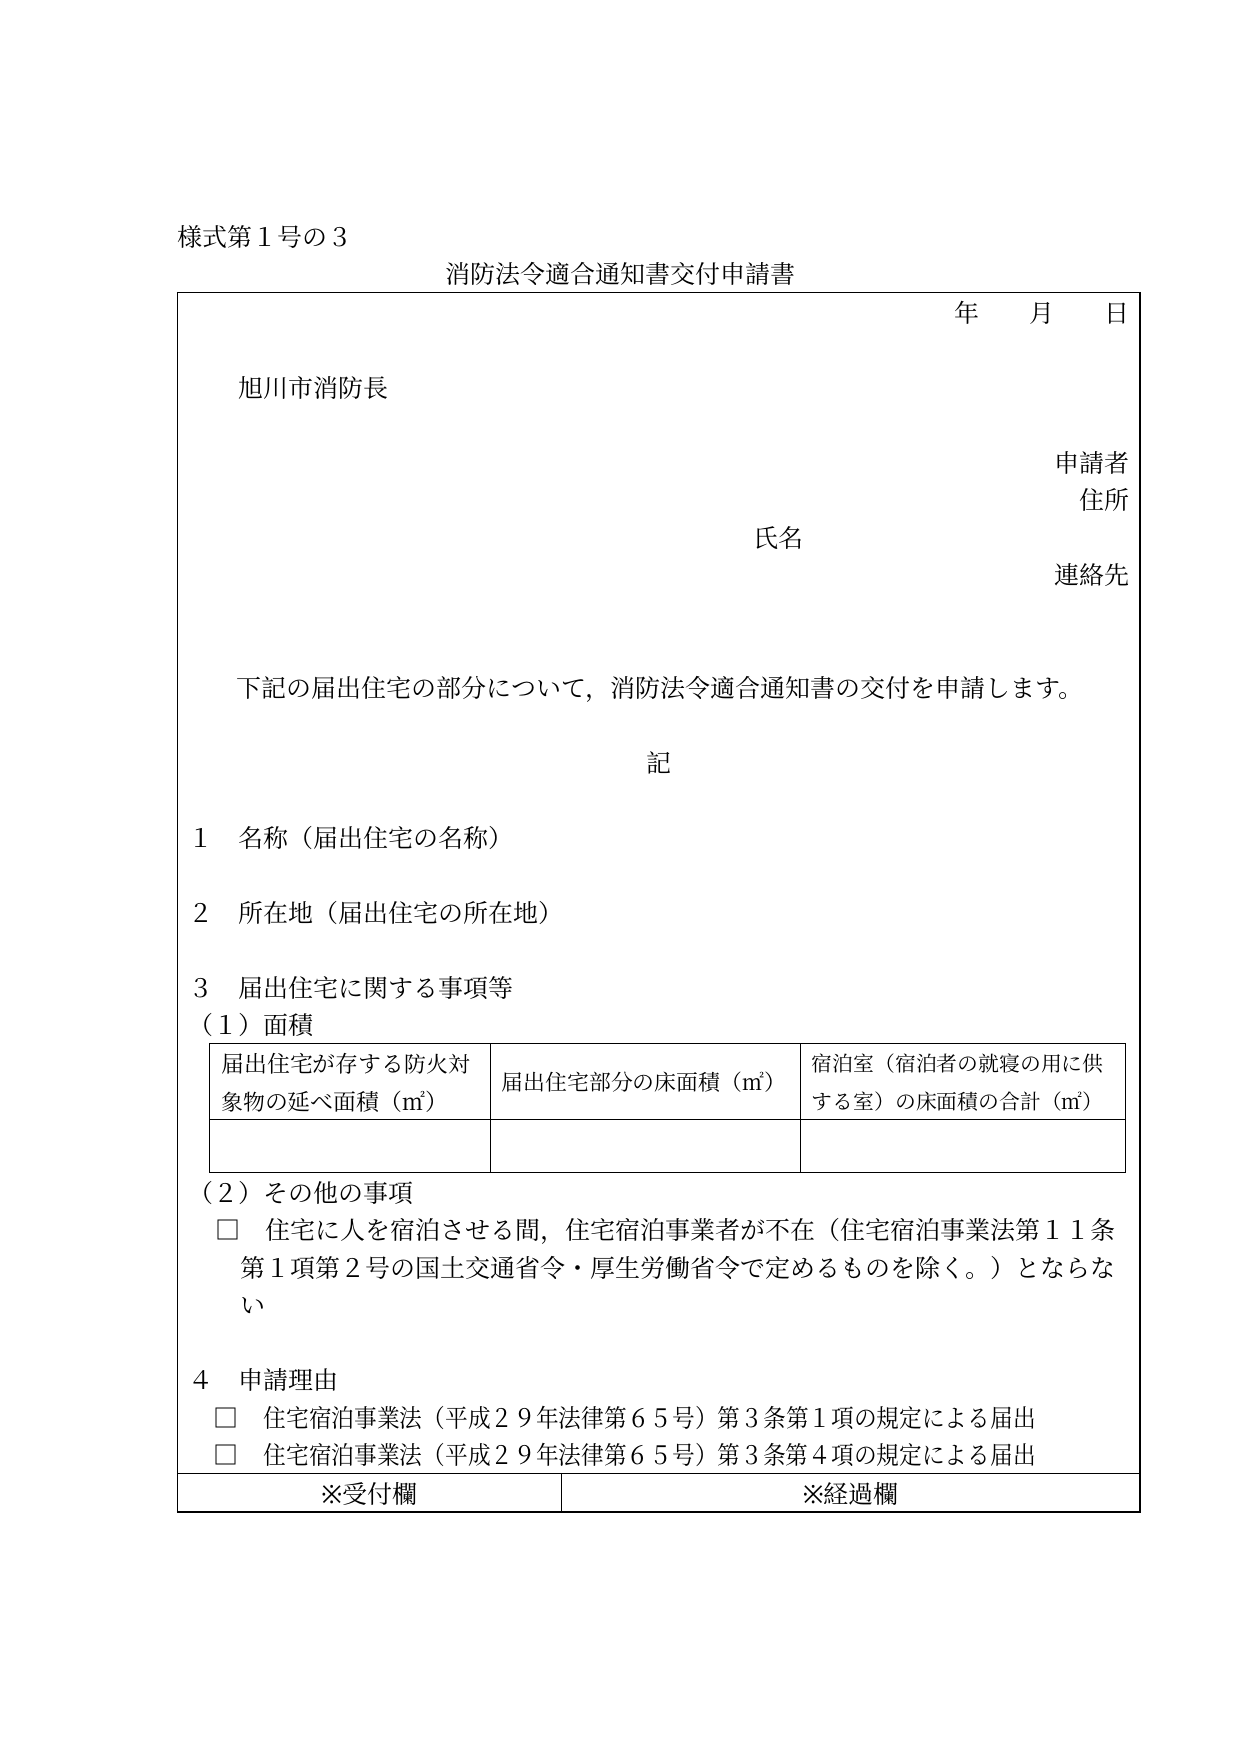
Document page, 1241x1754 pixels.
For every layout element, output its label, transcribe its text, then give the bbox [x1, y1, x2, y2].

table_cell ※経過欄 [562, 1474, 1139, 1511]
table_header 年 月 日 旭川市消防長 申請者 住所 氏名 連絡先 下記の届出住宅の部分について，消防法令適合通知書の交付を申請します。 記 １ 名称（届出住宅の名称） ２ 所在地（届出住宅の所在地） ３ 届出住宅に関する事項等 （１）面積 （２）その他の事項 □ 住宅に人を宿泊させる間，住宅宿泊事業者が不在（住宅宿泊事業法第１１条第１項第２号の国土交通省令・厚生労働省令で定めるものを除く。）とならない ４ 申請理由 □ 住宅宿泊事業法（平成２９年法律第６５号）第３条第１項の規定による届出 □ 住宅宿泊事業法（平成２９年法律第６５号）第３条第４項の規定による届出 [178, 293, 1139, 1473]
text 消防法令適合通知書交付申請書 [177, 254, 1063, 292]
text 様式第１号の３ [177, 217, 1063, 254]
table_cell ※受付欄 [178, 1474, 561, 1511]
